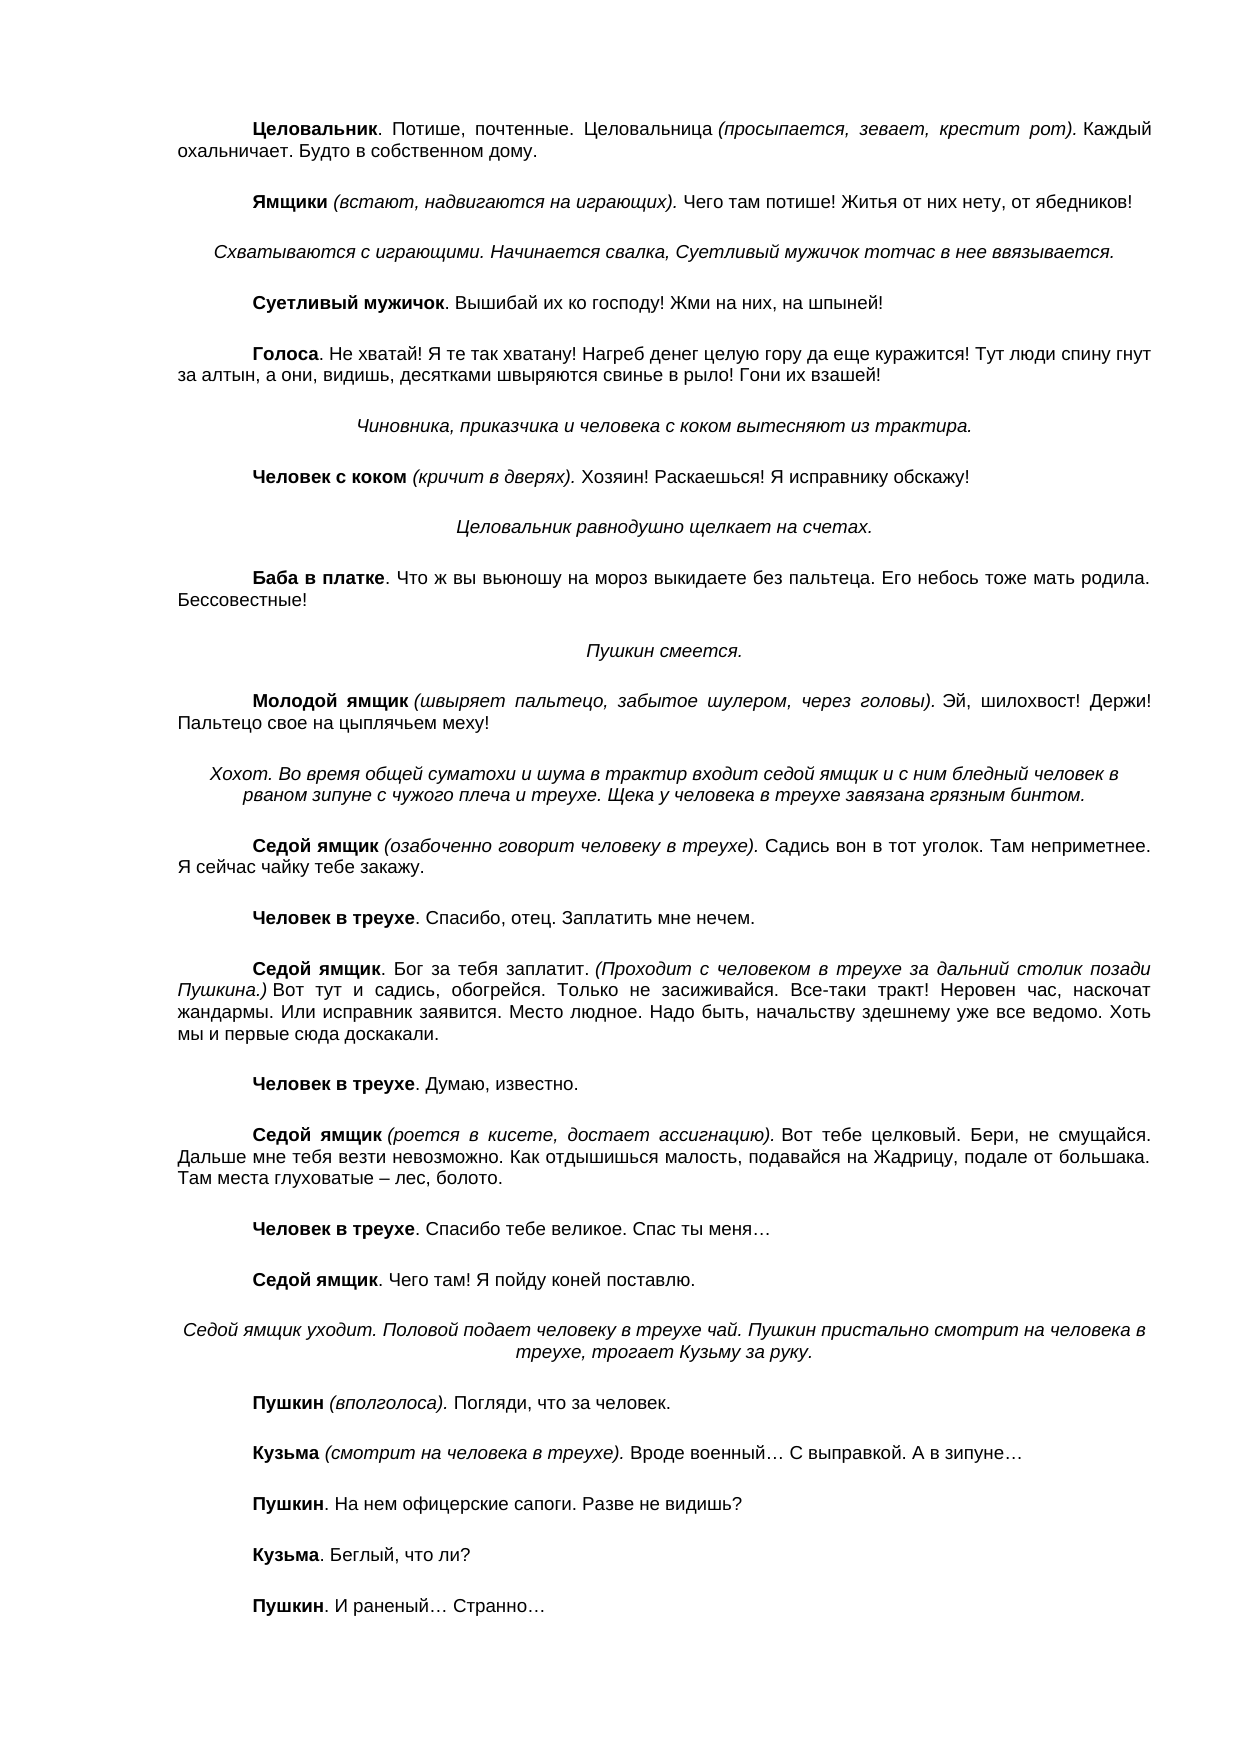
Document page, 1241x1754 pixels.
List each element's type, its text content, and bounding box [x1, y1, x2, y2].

text Седой ямщик. Бог за тебя заплатит. (Проходит с человеком в треухе за дальний столик позади Пушкина.) Вот тут и садись, обогрейся. Только не засиживайся. Все-таки тракт! Неровен час, наскочат жандармы. Или исправник заявится. Место людное. Надо быть, начальству здешнему уже все ведомо. Хоть мы и первые сюда доскакали. [177, 958, 1152, 1044]
text Целовальник равнодушно щелкает на счетах. [177, 516, 1152, 538]
text Ямщики (встают, надвигаются на играющих). Чего там потише! Житья от них нету, от ябедников! [177, 190, 1152, 212]
text Голоса. Не хватай! Я те так хватану! Нагреб денег целую гору да еще куражится! Тут люди спину гнут за алтын, а они, видишь, десятками швыряются свинье в рыло! Гони их взашей! [177, 343, 1152, 386]
text Седой ямщик (роется в кисете, достает ассигнацию). Вот тебе целковый. Бери, не смущайся. Дальше мне тебя везти невозможно. Как отдышишься малость, подавайся на Жадрицу, подале от большака. Там места глуховатые – лес, болото. [177, 1124, 1152, 1188]
text Человек в треухе. Спасибо тебе великое. Спас ты меня… [177, 1218, 1152, 1239]
text Целовальник. Потише, почтенные. Целовальница (просыпается, зевает, крестит рот). Каждый охальничает. Будто в собственном дому. [177, 118, 1152, 161]
text Пушкин. На нем офицерские сапоги. Разве не видишь? [177, 1493, 1152, 1514]
text Человек в треухе. Спасибо, отец. Заплатить мне нечем. [177, 907, 1152, 928]
text Седой ямщик уходит. Половой подает человеку в треухе чай. Пушкин пристально смотрит на человека в треухе, трогает Кузьму за руку. [177, 1319, 1152, 1362]
text Молодой ямщик (швыряет пальтецо, забытое шулером, через головы). Эй, шилохвост! Держи! Пальтецо свое на цыплячьем меху! [177, 690, 1152, 733]
text Человек в треухе. Думаю, известно. [177, 1073, 1152, 1095]
text Чиновника, приказчика и человека с коком вытесняют из трактира. [177, 415, 1152, 436]
text Человек с коком (кричит в дверях). Хозяин! Раскаешься! Я исправнику обскажу! [177, 466, 1152, 487]
text Седой ямщик (озабоченно говорит человеку в треухе). Садись вон в тот уголок. Там неприметнее. Я сейчас чайку тебе закажу. [177, 835, 1152, 878]
text Кузьма (смотрит на человека в треухе). Вроде военный… С выправкой. А в зипуне… [177, 1442, 1152, 1464]
text Пушкин. И раненый… Странно… [177, 1594, 1152, 1616]
text Пушкин (вполголоса). Погляди, что за человек. [177, 1391, 1152, 1413]
text Суетливый мужичок. Вышибай их ко господу! Жми на них, на шпыней! [177, 292, 1152, 313]
text Хохот. Во время общей суматохи и шума в трактир входит седой ямщик и с ним бледный человек в рваном зипуне с чужого плеча и треухе. Щека у человека в треухе завязана грязным бинтом. [177, 762, 1152, 806]
text Пушкин смеется. [177, 639, 1152, 661]
text Седой ямщик. Чего там! Я пойду коней поставлю. [177, 1268, 1152, 1290]
text Баба в платке. Что ж вы вьюношу на мороз выкидаете без пальтеца. Его небось тоже мать родила. Бессовестные! [177, 567, 1152, 610]
text Схватываются с играющими. Начинается свалка, Суетливый мужичок тотчас в нее ввязывается. [177, 241, 1152, 263]
text Кузьма. Беглый, что ли? [177, 1544, 1152, 1565]
